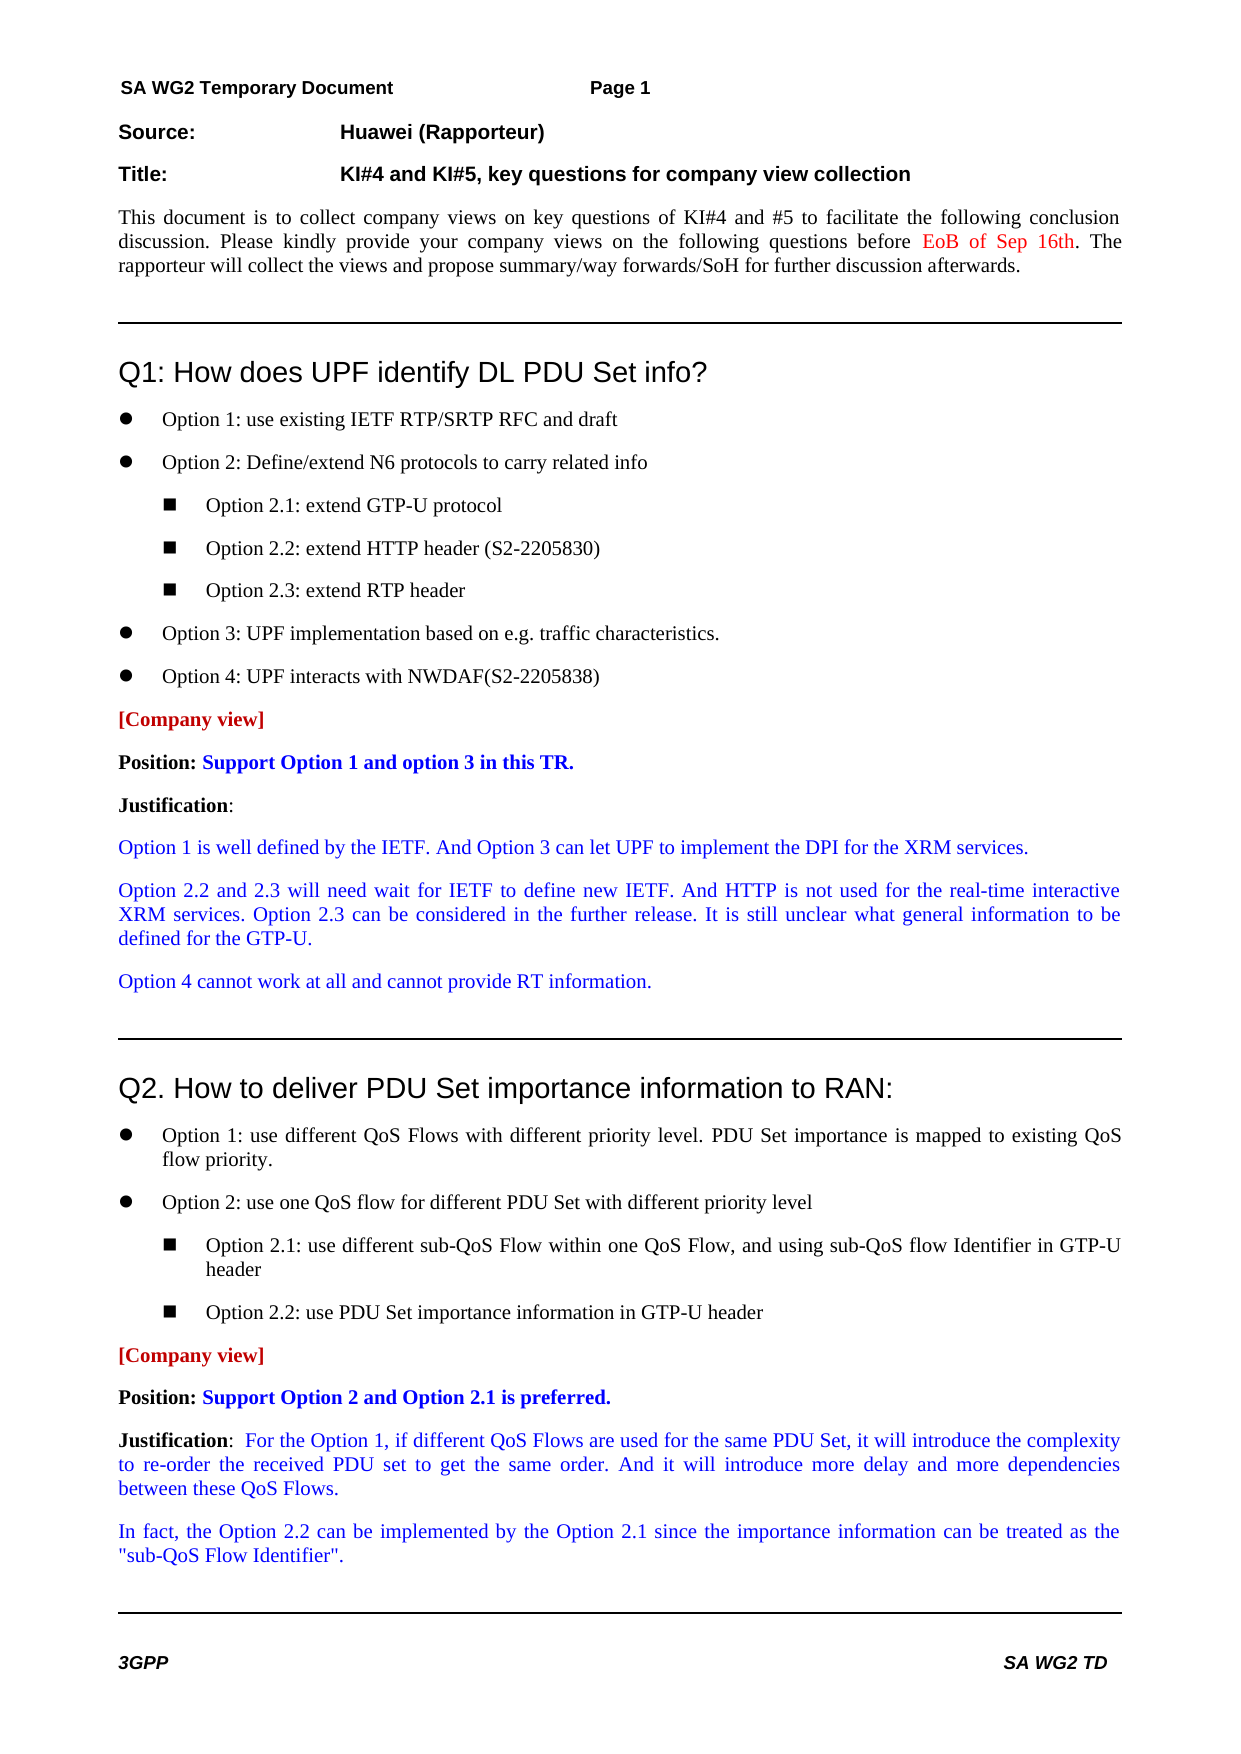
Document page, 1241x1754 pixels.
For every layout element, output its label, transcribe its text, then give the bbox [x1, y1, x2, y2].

list Option 4: UPF interacts with NWDAF(S2-2205838) [118, 664, 1122, 688]
text Position: Support Option 2 and Option 2.1 is preferred. [118, 1385, 1122, 1409]
text In fact, the Option 2.2 can be implemented by the Option 2.1 since the importance information can be treated as the "sub-QoS Flow Identifier". [118, 1519, 1122, 1567]
text Justification: For the Option 1, if different QoS Flows are used for the same PDU Set, it will introduce the complexity to re-order the received PDU set to get the same order. And it will introduce more delay and more dependencies between these QoS Flows. [118, 1428, 1122, 1500]
text Source: Huawei (Rapporteur) [118, 119, 1122, 143]
text Position: Support Option 1 and option 3 in this TR. [118, 750, 1122, 774]
text Option 4 cannot work at all and cannot provide RT information. [118, 969, 1122, 993]
subtitle Q1: How does UPF identify DL PDU Set info? [118, 355, 1122, 388]
text Title: KI#4 and KI#5, key questions for company view collection [118, 162, 1122, 186]
list Option 2.2: use PDU Set importance information in GTP-U header [162, 1300, 1122, 1324]
text Justification: [118, 792, 1122, 817]
list Option 1: use different QoS Flows with different priority level. PDU Set importance is mapped to existing QoS flow priority. [118, 1123, 1122, 1171]
subtitle Q2. How to deliver PDU Set importance information to RAN: [118, 1071, 1122, 1104]
list Option 3: UPF implementation based on e.g. traffic characteristics. [118, 621, 1122, 645]
list Option 2.1: use different sub-QoS Flow within one QoS Flow, and using sub-QoS flow Identifier in GTP-U header [162, 1233, 1122, 1281]
list Option 2.1: extend GTP-U protocol [162, 493, 1122, 517]
text [Company view] [118, 1342, 1122, 1367]
list Option 2: Define/extend N6 protocols to carry related info [118, 450, 1122, 474]
list Option 2.2: extend HTTP header (S2-2205830) [162, 536, 1122, 560]
list Option 1: use existing IETF RTP/SRTP RFC and draft [118, 407, 1122, 431]
list Option 2: use one QoS flow for different PDU Set with different priority level [118, 1190, 1122, 1214]
list Option 2.3: extend RTP header [162, 578, 1122, 602]
text Option 1 is well defined by the IETF. And Option 3 can let UPF to implement the DPI for the XRM services. [118, 835, 1122, 859]
text Option 2.2 and 2.3 will need wait for IETF to define new IETF. And HTTP is not used for the real-time interactive XRM services. Option 2.3 can be considered in the further release. It is still unclear what general information to be defined for the GTP-U. [118, 878, 1122, 950]
text [Company view] [118, 707, 1122, 731]
text This document is to collect company views on key questions of KI#4 and #5 to facilitate the following conclusion discussion. Please kindly provide your company views on the following questions before EoB of Sep 16th. The rapporteur will collect the views and propose summary/way forwards/SoH for further discussion afterwards. [118, 205, 1122, 277]
